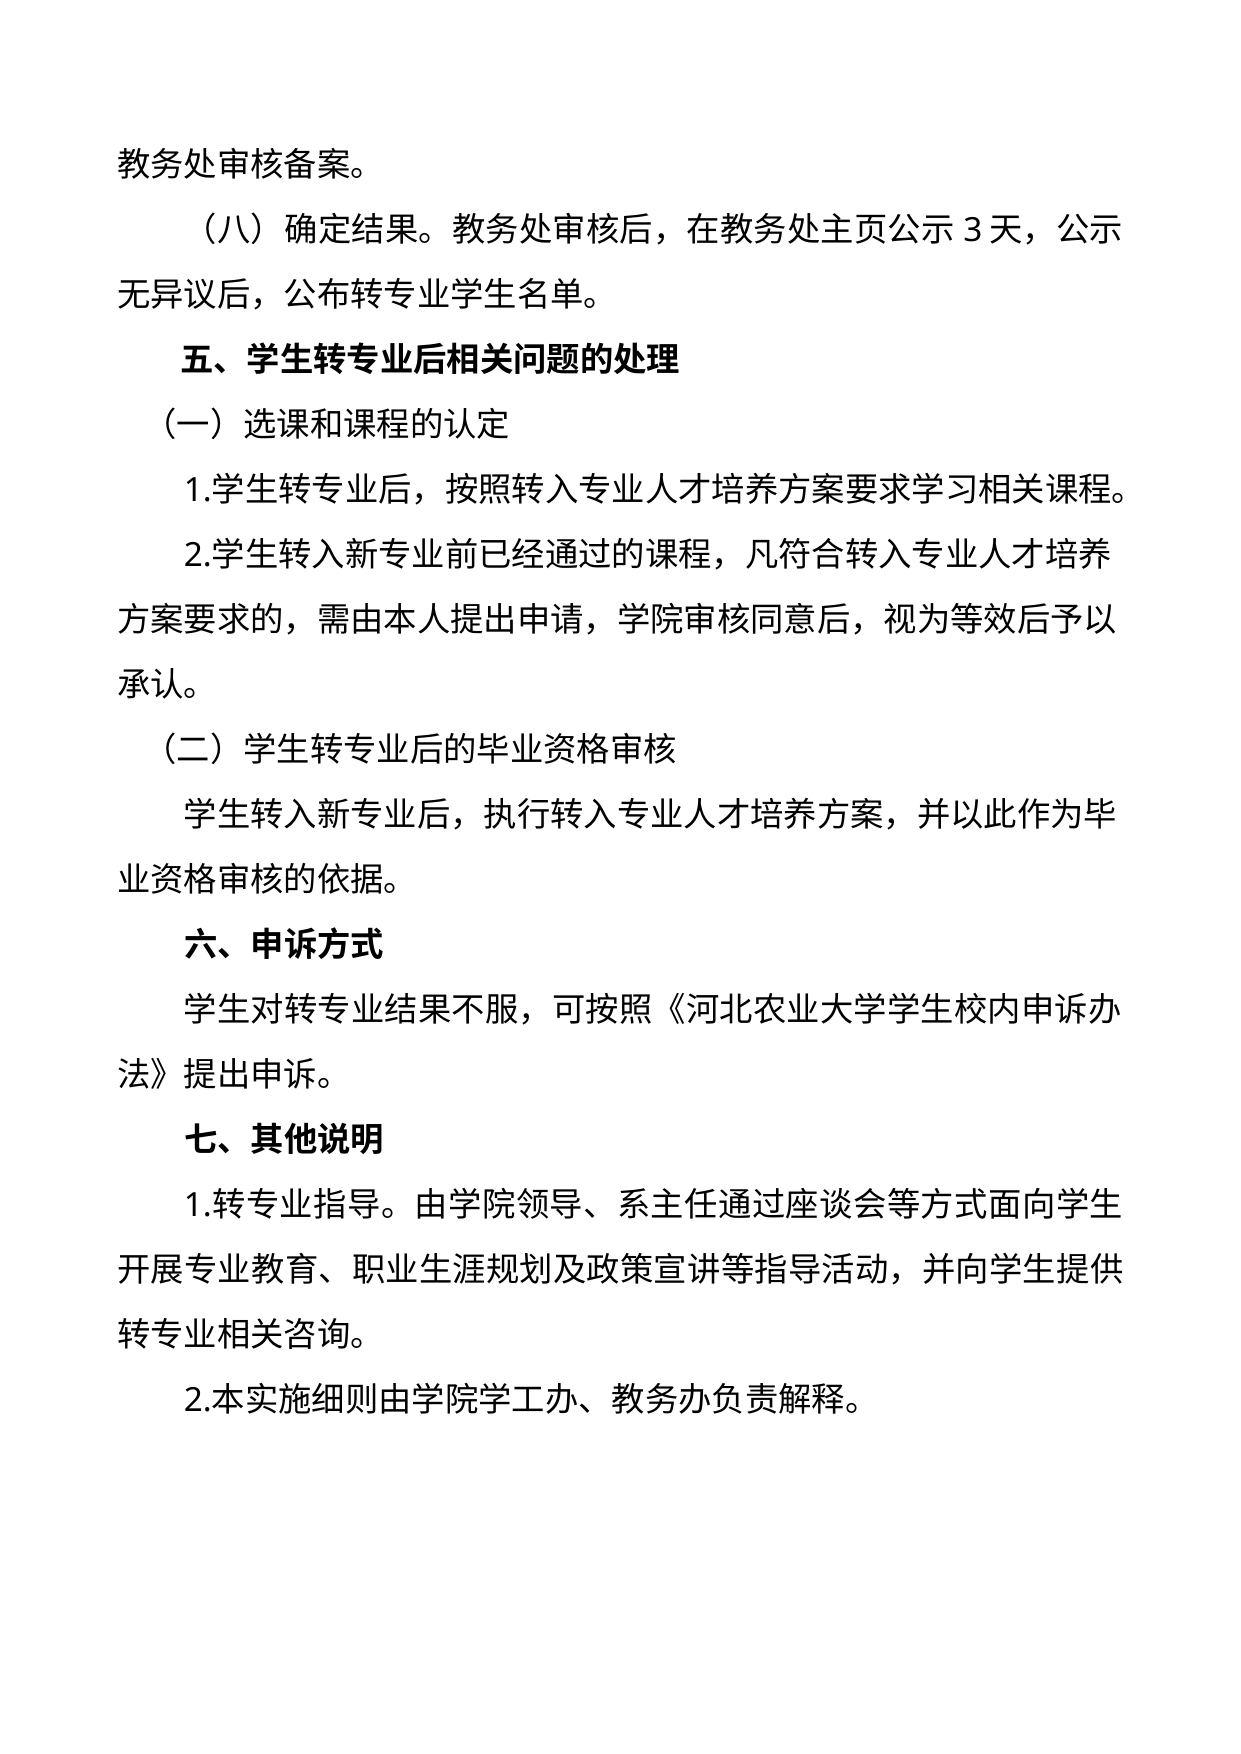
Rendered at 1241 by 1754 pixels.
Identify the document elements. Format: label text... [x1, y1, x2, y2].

text 2.学生转入新专业前已经通过的课程，凡符合转入专业人才培养方案要求的，需由本人提出申请，学院审核同意后，视为等效后予以承认。 [117, 519, 1123, 714]
text 1.转专业指导。由学院领导、系主任通过座谈会等方式面向学生开展专业教育、职业生涯规划及政策宣讲等指导活动，并向学生提供转专业相关咨询。 [117, 1169, 1123, 1364]
text 学生对转专业结果不服，可按照《河北农业大学学生校内申诉办法》提出申诉。 [117, 974, 1123, 1104]
text 六、申诉方式 [117, 909, 1123, 974]
text 1.学生转专业后，按照转入专业人才培养方案要求学习相关课程。 [117, 454, 1123, 519]
text 学生转入新专业后，执行转入专业人才培养方案，并以此作为毕业资格审核的依据。 [117, 779, 1123, 909]
text （一）选课和课程的认定 [117, 389, 1123, 454]
text 2.本实施细则由学院学工办、教务办负责解释。 [117, 1364, 1123, 1429]
text （二）学生转专业后的毕业资格审核 [117, 714, 1123, 779]
text 五、学生转专业后相关问题的处理 [129, 324, 1123, 389]
text 七、其他说明 [117, 1104, 1123, 1169]
text （八）确定结果。教务处审核后，在教务处主页公示3天，公示无异议后，公布转专业学生名单。 [117, 194, 1123, 324]
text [117, 129, 1123, 194]
